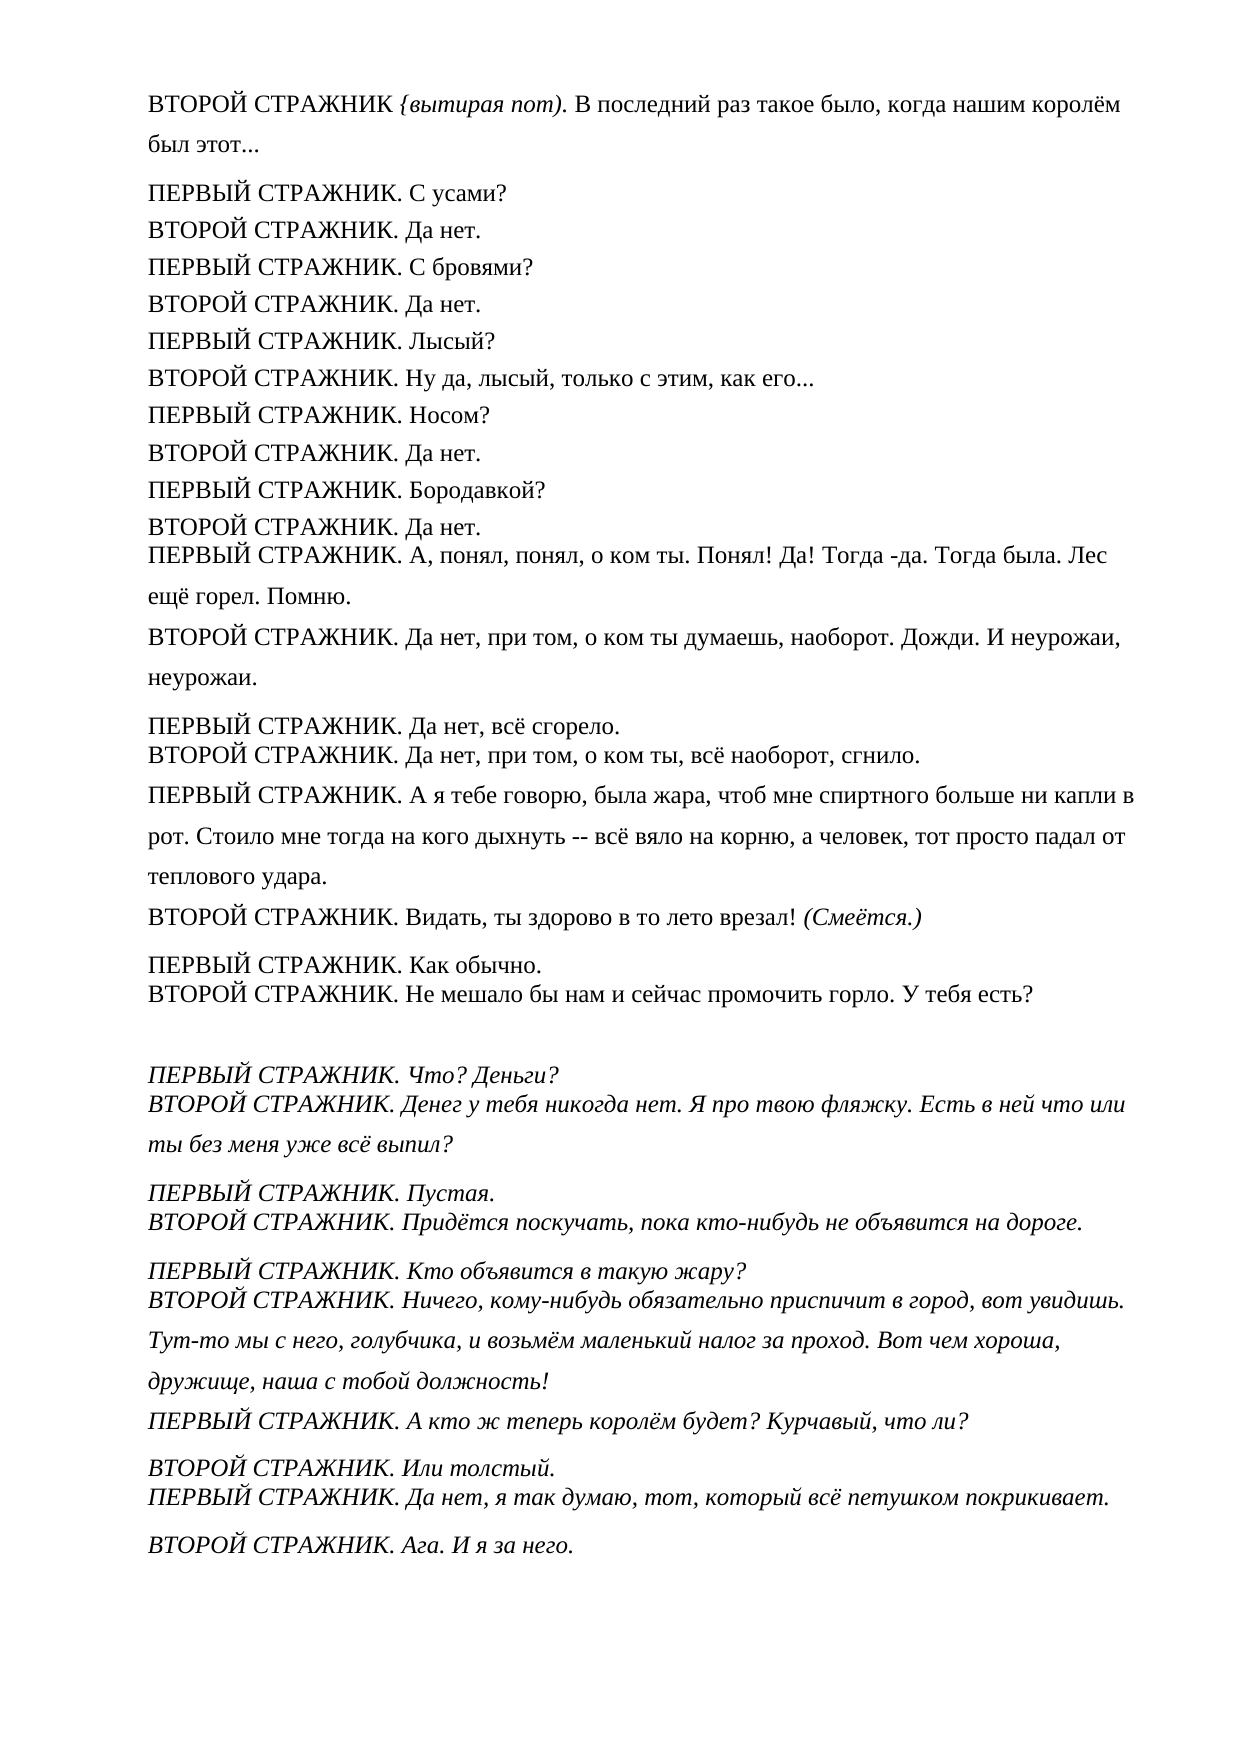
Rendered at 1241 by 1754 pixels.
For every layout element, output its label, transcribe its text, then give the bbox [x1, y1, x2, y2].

text ПЕРВЫЙ СТРАЖНИК. Кто объявится в такую жару? [148, 1256, 1152, 1285]
text ВТОРОЙ СТРАЖНИК. Да нет, при том, о ком ты, всё наоборот, сгнило. [148, 740, 1152, 768]
text ПЕРВЫЙ СТРАЖНИК. С бровями? [148, 252, 1152, 281]
text ПЕРВЫЙ СТРАЖНИК. Да нет, всё сгорело. [148, 711, 1152, 740]
text ВТОРОЙ СТРАЖНИК. Не мешало бы нам и сейчас промочить горло. У тебя есть? [148, 979, 1152, 1008]
text ВТОРОЙ СТРАЖНИК. Денег у тебя никогда нет. Я про твою фляжку. Есть в ней что или ты без меня уже всё выпил? [148, 1089, 1152, 1158]
text ВТОРОЙ СТРАЖНИК. Да нет. [148, 289, 1152, 318]
text ВТОРОЙ СТРАЖНИК. Видать, ты здорово в то лето врезал! (Смеётся.) [148, 902, 1152, 931]
text ВТОРОЙ СТРАЖНИК. Да нет, при том, о ком ты думаешь, наоборот. Дожди. И неурожаи, неурожаи. [148, 622, 1152, 691]
text ПЕРВЫЙ СТРАЖНИК. Бородавкой? [148, 475, 1152, 503]
text ПЕРВЫЙ СТРАЖНИК. А я тебе говорю, была жара, чтоб мне спиртного больше ни капли в рот. Стоило мне тогда на кого дыхнуть -- всё вяло на корню, а человек, тот просто падал от теплового удара. [148, 780, 1152, 890]
text ВТОРОЙ СТРАЖНИК. Ага. И я за него. [148, 1531, 1152, 1559]
text ВТОРОЙ СТРАЖНИК. Ничего, кому-нибудь обязательно приспичит в город, вот увидишь. Тут-то мы с него, голубчика, и возьмём маленький налог за проход. Вот чем хороша, дружище, наша с тобой должность! [148, 1285, 1152, 1394]
text ВТОРОЙ СТРАЖНИК. Да нет. [148, 438, 1152, 466]
text ВТОРОЙ СТРАЖНИК {вытирая пот). В последний раз такое было, когда нашим королём был этот... [148, 89, 1152, 158]
text ВТОРОЙ СТРАЖНИК. Ну да, лысый, только с этим, как его... [148, 363, 1152, 392]
text ПЕРВЫЙ СТРАЖНИК. А кто ж теперь королём будет? Курчавый, что ли? [148, 1406, 1152, 1435]
text ВТОРОЙ СТРАЖНИК. Да нет. [148, 215, 1152, 244]
text ПЕРВЫЙ СТРАЖНИК. Как обычно. [148, 951, 1152, 979]
text ВТОРОЙ СТРАЖНИК. Придётся поскучать, пока кто-нибудь не объявится на дороге. [148, 1207, 1152, 1236]
text ПЕРВЫЙ СТРАЖНИК. Пустая. [148, 1178, 1152, 1207]
text ПЕРВЫЙ СТРАЖНИК. Носом? [148, 401, 1152, 429]
text ПЕРВЫЙ СТРАЖНИК. С усами? [148, 178, 1152, 207]
text ВТОРОЙ СТРАЖНИК. Да нет. [148, 512, 1152, 541]
text ПЕРВЫЙ СТРАЖНИК. Что? Деньги? [148, 1060, 1152, 1089]
text ПЕРВЫЙ СТРАЖНИК. Да нет, я так думаю, тот, который всё петушком покрикивает. [148, 1482, 1152, 1511]
text ВТОРОЙ СТРАЖНИК. Или толстый. [148, 1453, 1152, 1482]
text ПЕРВЫЙ СТРАЖНИК. А, понял, понял, о ком ты. Понял! Да! Тогда -да. Тогда была. Лес ещё горел. Помню. [148, 541, 1152, 610]
text ПЕРВЫЙ СТРАЖНИК. Лысый? [148, 326, 1152, 355]
